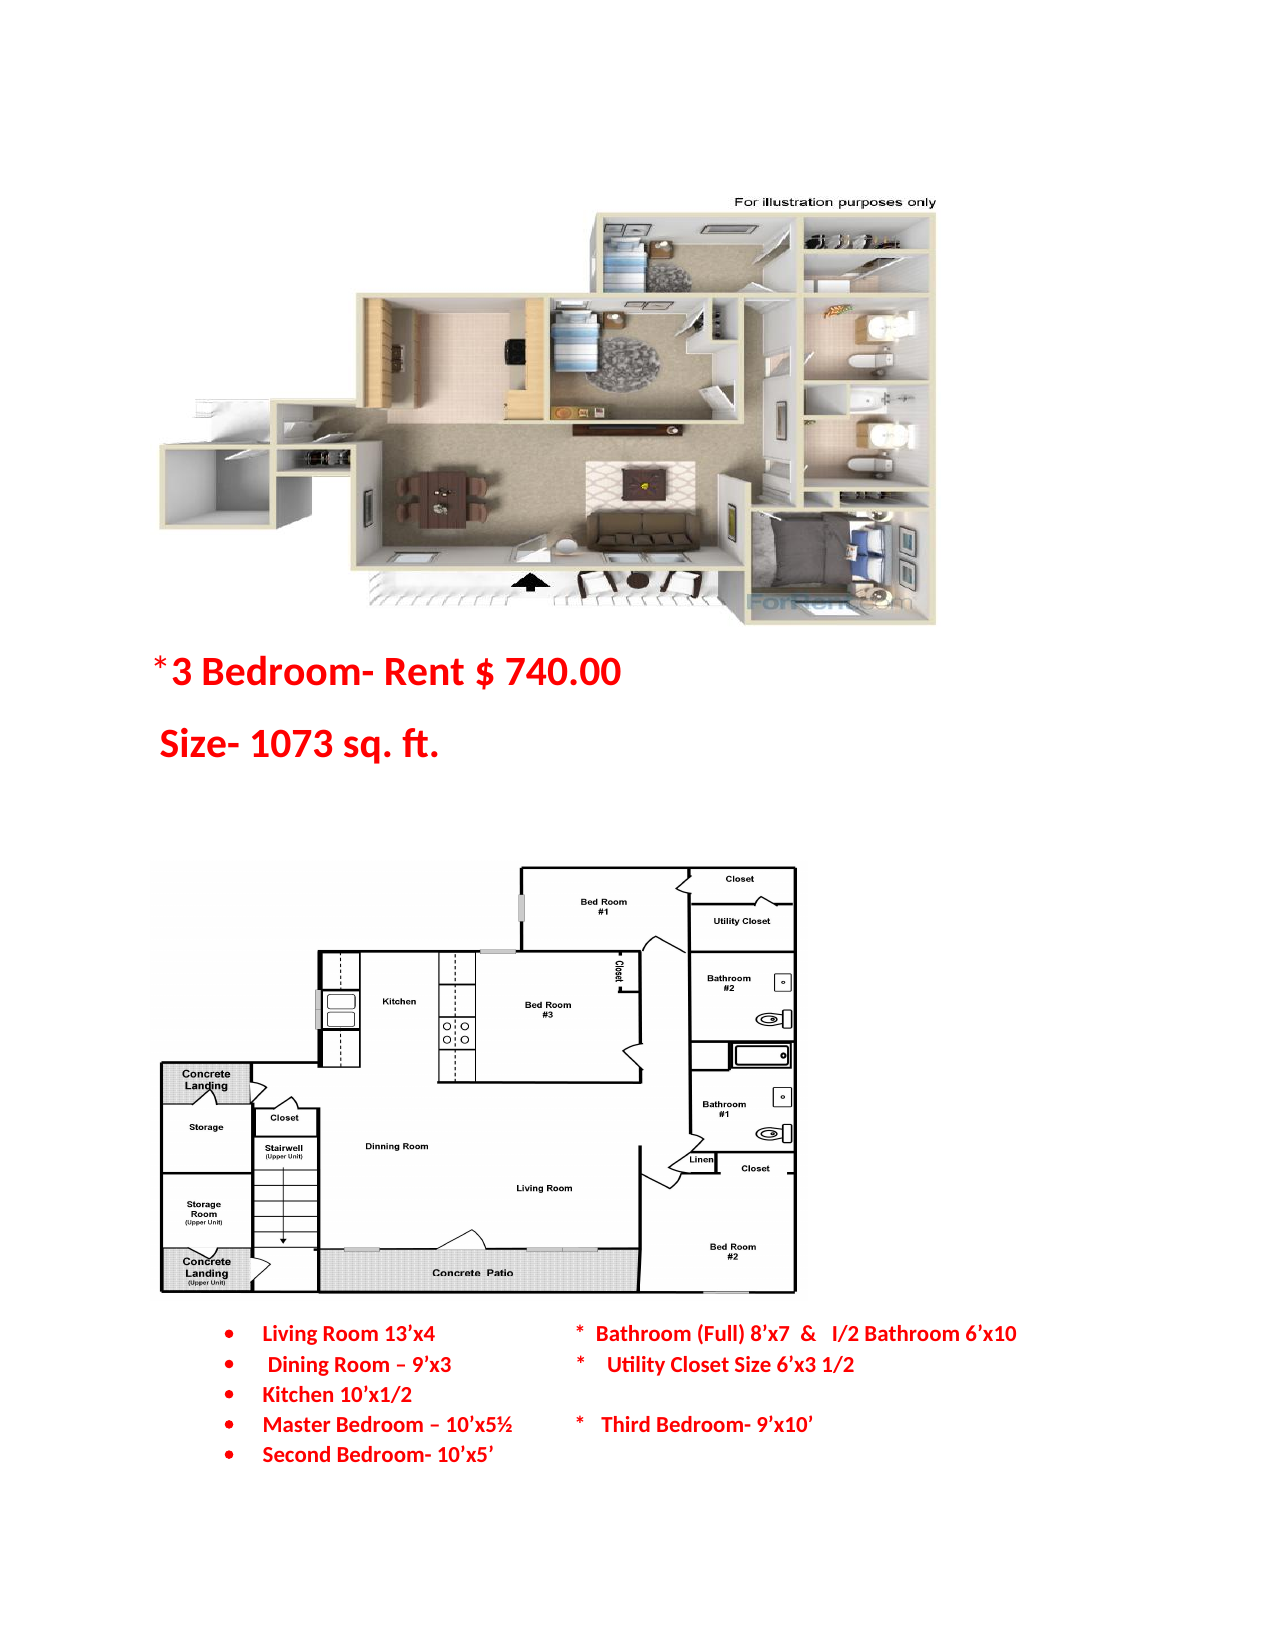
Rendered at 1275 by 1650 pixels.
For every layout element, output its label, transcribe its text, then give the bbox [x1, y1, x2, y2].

text Size- 1073 sq. ft. [150, 717, 1125, 768]
list Living Room 13’x4 * Bathroom (Full) 8’x7 & I/2 Bathroom 6’x10 [225, 1319, 1125, 1348]
list Second Bedroom- 10’x5’ [225, 1440, 1125, 1468]
list Kitchen 10’x1/2 [225, 1380, 1125, 1408]
picture [150, 196, 941, 627]
list Master Bedroom – 10’x5½ * Third Bedroom- 9’x10’ [225, 1410, 1125, 1438]
text *3 Bedroom- Rent $ 740.00 [150, 645, 1125, 696]
list Dining Room – 9’x3 * Utility Closet Size 6’x3 1/2 [225, 1350, 1125, 1378]
